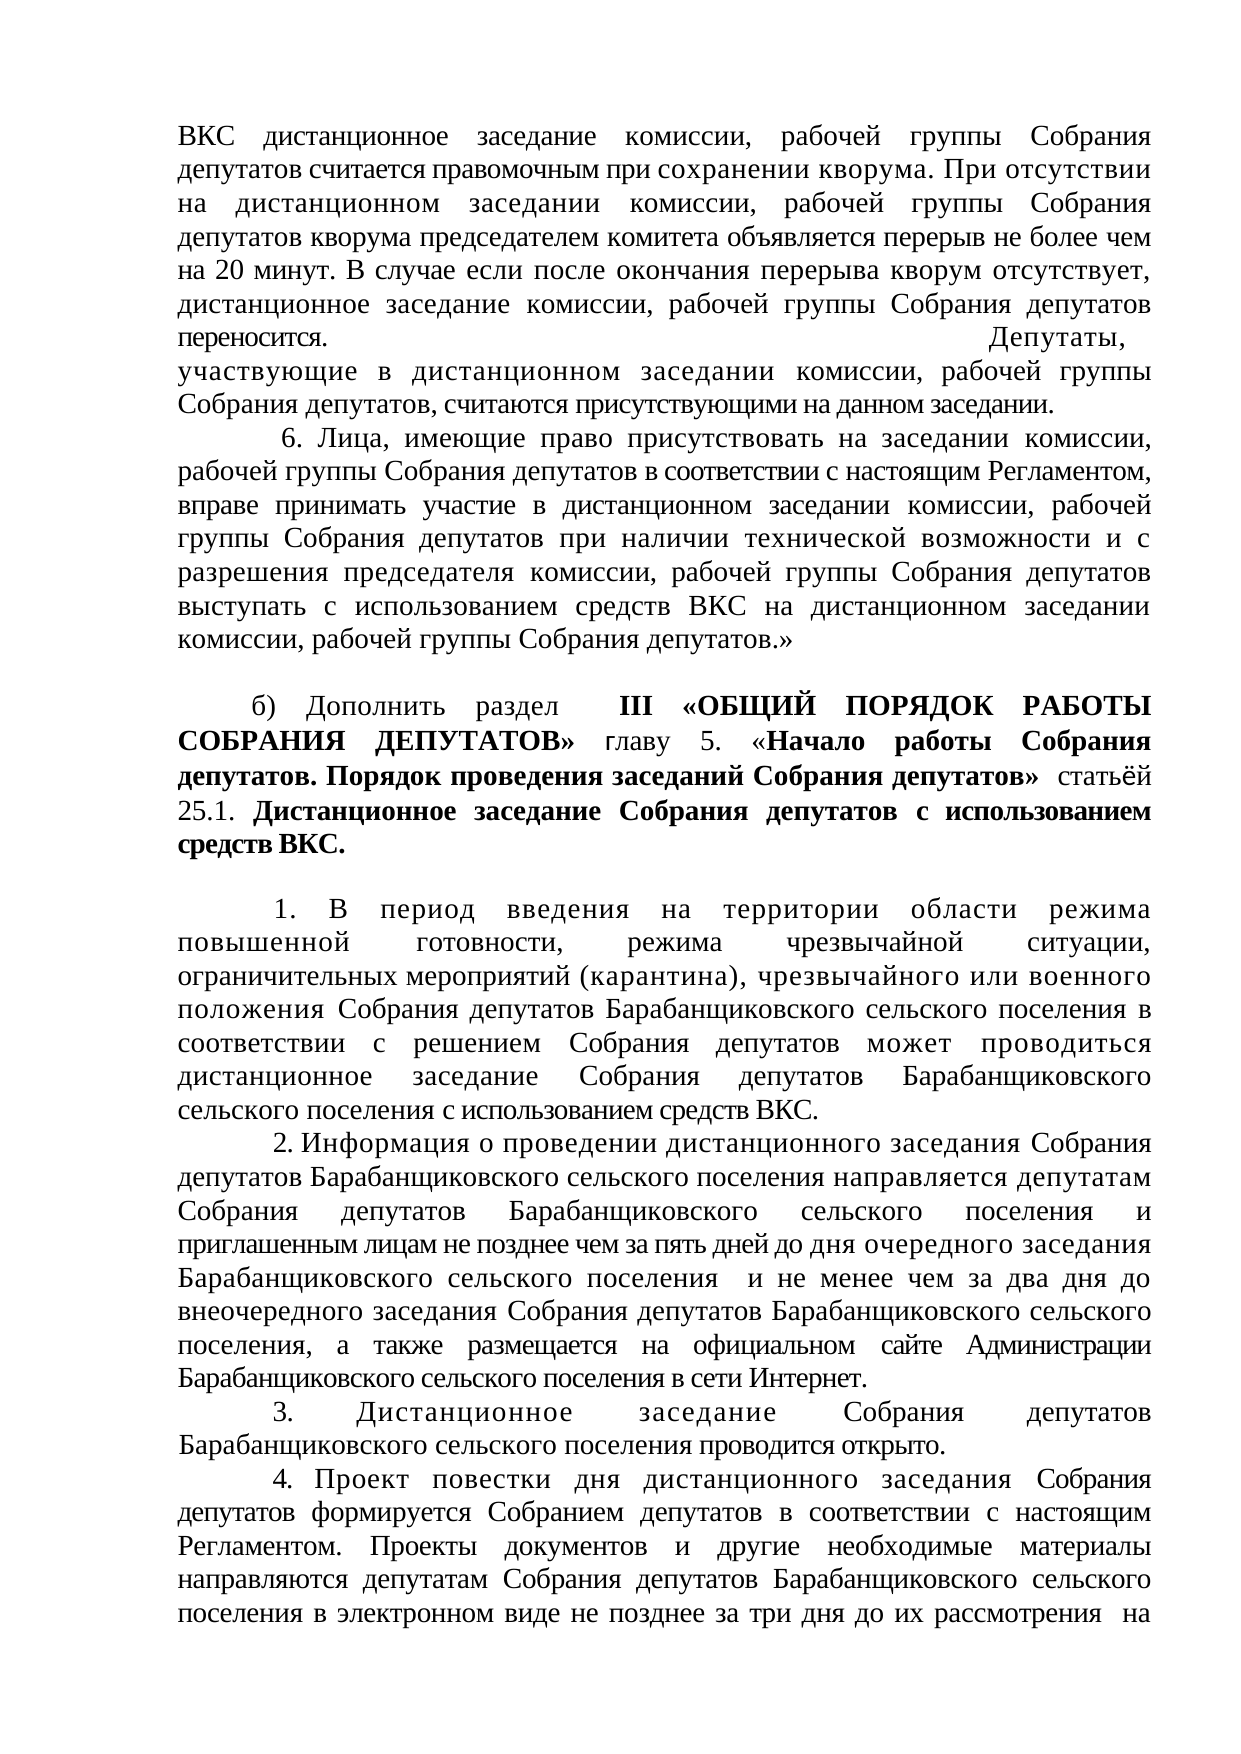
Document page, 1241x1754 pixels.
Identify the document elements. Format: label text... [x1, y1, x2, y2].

text б) Дополнить раздел III «ОБЩИЙ ПОРЯДОК РАБОТЫ СОБРАНИЯ ДЕПУТАТОВ» главу 5. «Начало работы Собрания депутатов. Порядок проведения заседаний Собрания депутатов» статьёй 25.1. Дистанционное заседание Собрания депутатов с использованием средств ВКС. [177, 688, 1152, 860]
text 6. Лица, имеющие право присутствовать на заседании комиссии, рабочей группы Собрания депутатов в соответствии с настоящим Регламентом, вправе принимать участие в дистанционном заседании комиссии, рабочей группы Собрания депутатов при наличии технической возможности и с разрешения председателя комиссии, рабочей группы Собрания депутатов выступать с использованием средств ВКС на дистанционном заседании комиссии, рабочей группы Собрания депутатов.» [177, 420, 1152, 655]
text 3. Дистанционное заседание Собрания депутатов Барабанщиковского сельского поселения проводится открыто. [178, 1394, 1152, 1461]
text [177, 118, 1152, 420]
text 1. В период введения на территории области режима повышенной готовности, режима чрезвычайной ситуации, ограничительных мероприятий (карантина), чрезвычайного или военного положения Собрания депутатов Барабанщиковского сельского поселения в соответствии с решением Собрания депутатов может проводиться дистанционное заседание Собрания депутатов Барабанщиковского сельского поселения с использованием средств ВКС. [177, 891, 1152, 1126]
text 2. Информация о проведении дистанционного заседания Собрания депутатов Барабанщиковского сельского поселения направляется депутатам Собрания депутатов Барабанщиковского сельского поселения и приглашенным лицам не позднее чем за пять дней до дня очередного заседания Барабанщиковского сельского поселения и не менее чем за два дня до внеочередного заседания Собрания депутатов Барабанщиковского сельского поселения, а также размещается на официальном сайте Администрации Барабанщиковского сельского поселения в сети Интернет. [177, 1126, 1152, 1394]
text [177, 1461, 1152, 1629]
